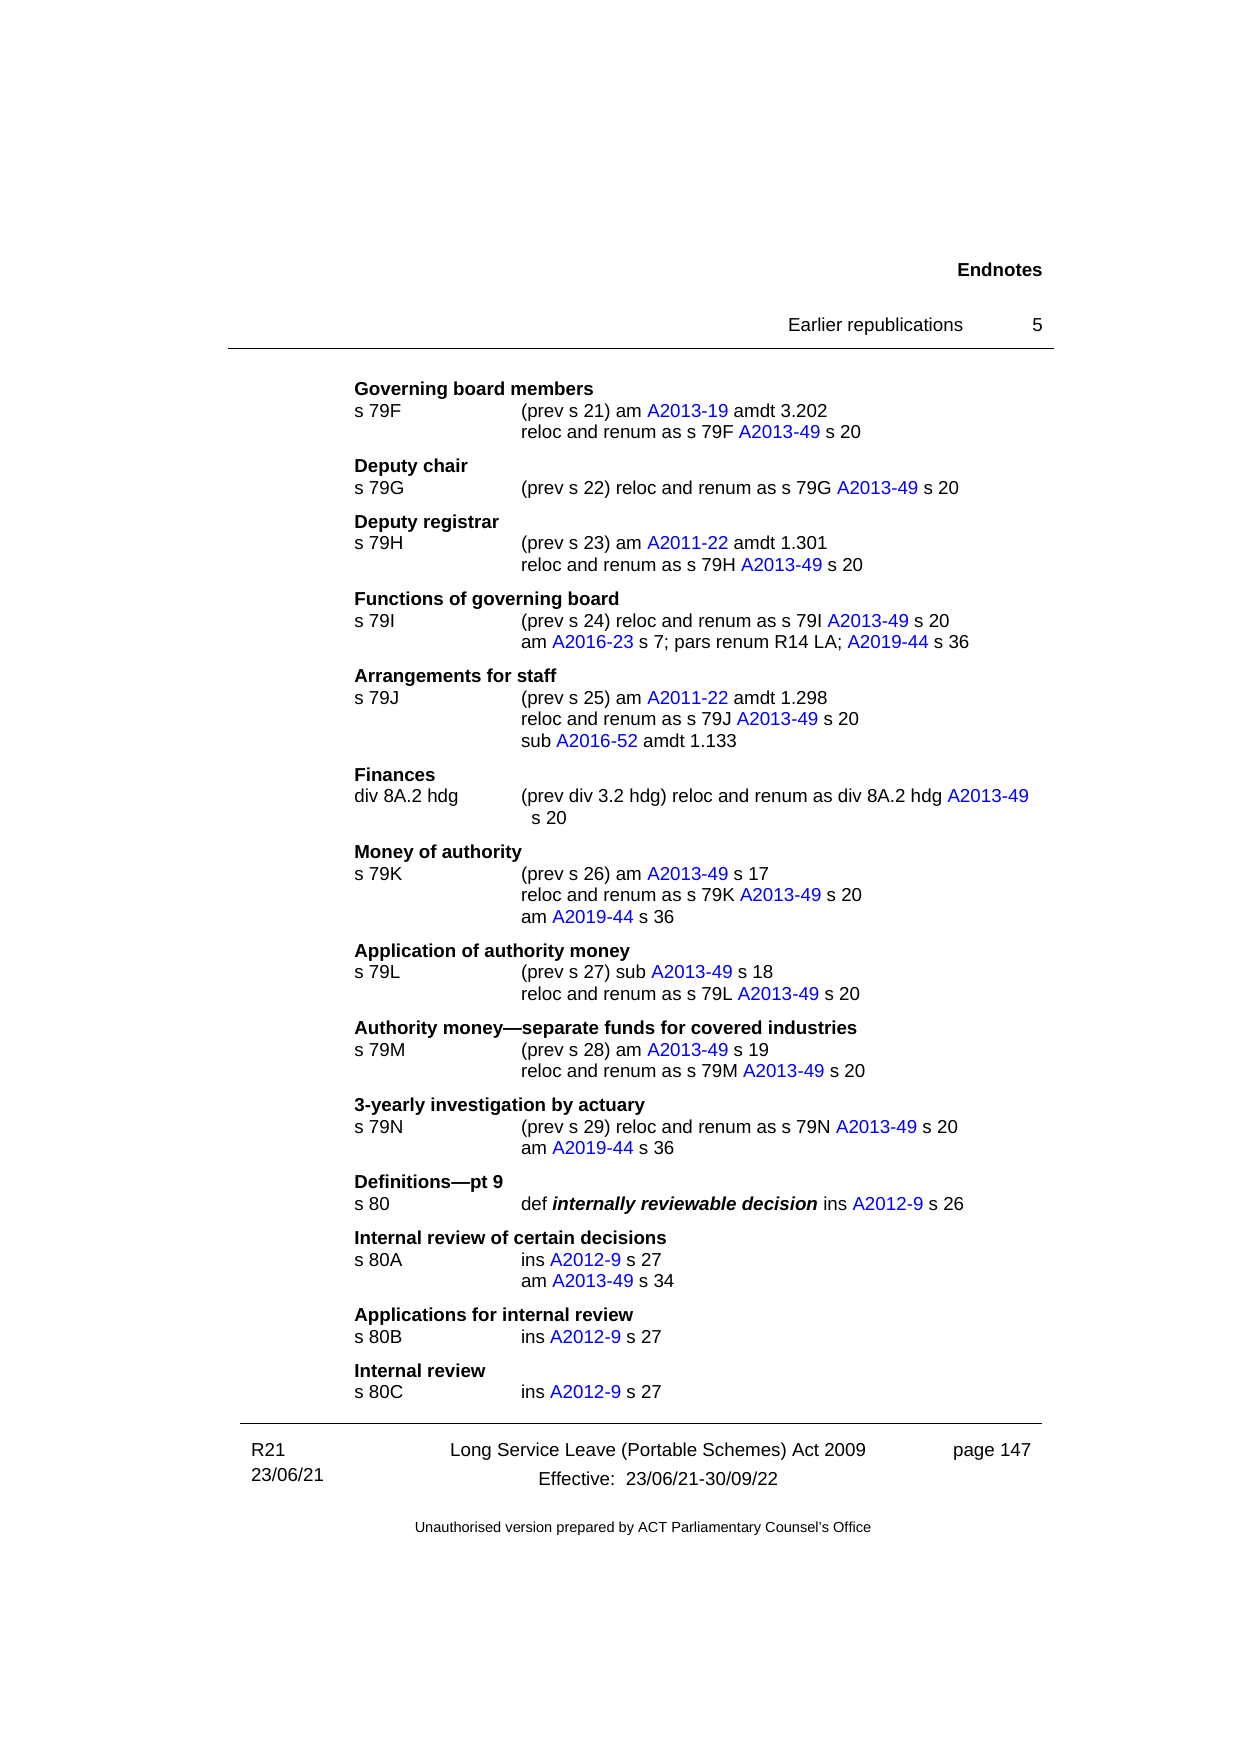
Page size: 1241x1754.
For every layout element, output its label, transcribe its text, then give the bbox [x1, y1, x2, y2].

text reloc and renum as s 79K A2013-49 s 20 [354, 884, 1042, 906]
text Application of authority money [354, 940, 1042, 961]
text Applications for internal review [354, 1304, 1042, 1326]
text am A2013-49 s 34 [354, 1270, 1042, 1292]
text s 79N (prev s 29) reloc and renum as s 79N A2013-49 s 20 [354, 1116, 1042, 1137]
text am A2016-23 s 7; pars renum R14 LA; A2019-44 s 36 [354, 631, 1042, 652]
text s 79G (prev s 22) reloc and renum as s 79G A2013-49 s 20 [354, 477, 1042, 498]
text am A2019-44 s 36 [354, 906, 1042, 927]
text Deputy chair [354, 455, 1042, 477]
text reloc and renum as s 79H A2013-49 s 20 [354, 554, 1042, 575]
text reloc and renum as s 79F A2013-49 s 20 [354, 421, 1042, 442]
text Functions of governing board [354, 588, 1042, 609]
text Internal review of certain decisions [354, 1227, 1042, 1248]
text s 79I (prev s 24) reloc and renum as s 79I A2013-49 s 20 [354, 609, 1042, 631]
text Finances [354, 764, 1042, 785]
text s 79K (prev s 26) am A2013-49 s 17 [354, 862, 1042, 884]
text Arrangements for staff [354, 665, 1042, 687]
text Money of authority [354, 841, 1042, 862]
text Authority money—separate funds for covered industries [354, 1017, 1042, 1038]
text reloc and renum as s 79J A2013-49 s 20 [354, 708, 1042, 730]
text s 79M (prev s 28) am A2013-49 s 19 [354, 1038, 1042, 1060]
text Internal review [354, 1360, 1042, 1381]
text Deputy registrar [354, 511, 1042, 532]
text s 80 def internally reviewable decision ins A2012-9 s 26 [354, 1193, 1042, 1214]
text reloc and renum as s 79L A2013-49 s 20 [354, 983, 1042, 1004]
text s 79H (prev s 23) am A2011-22 amdt 1.301 [354, 532, 1042, 554]
text 3-yearly investigation by actuary [354, 1094, 1042, 1116]
text reloc and renum as s 79M A2013-49 s 20 [354, 1060, 1042, 1082]
text s 79F (prev s 21) am A2013-19 amdt 3.202 [354, 399, 1042, 421]
text Definitions—pt 9 [354, 1171, 1042, 1193]
text div 8A.2 hdg (prev div 3.2 hdg) reloc and renum as div 8A.2 hdg A2013-49 s 20 [354, 785, 1042, 828]
text am A2019-44 s 36 [354, 1137, 1042, 1159]
text s 79J (prev s 25) am A2011-22 amdt 1.298 [354, 687, 1042, 708]
text s 80C ins A2012-9 s 27 [354, 1381, 1042, 1403]
text s 79L (prev s 27) sub A2013-49 s 18 [354, 961, 1042, 983]
text s 80A ins A2012-9 s 27 [354, 1248, 1042, 1270]
text sub A2016-52 amdt 1.133 [354, 730, 1042, 751]
text s 80B ins A2012-9 s 27 [354, 1326, 1042, 1347]
text Governing board members [354, 378, 1042, 399]
